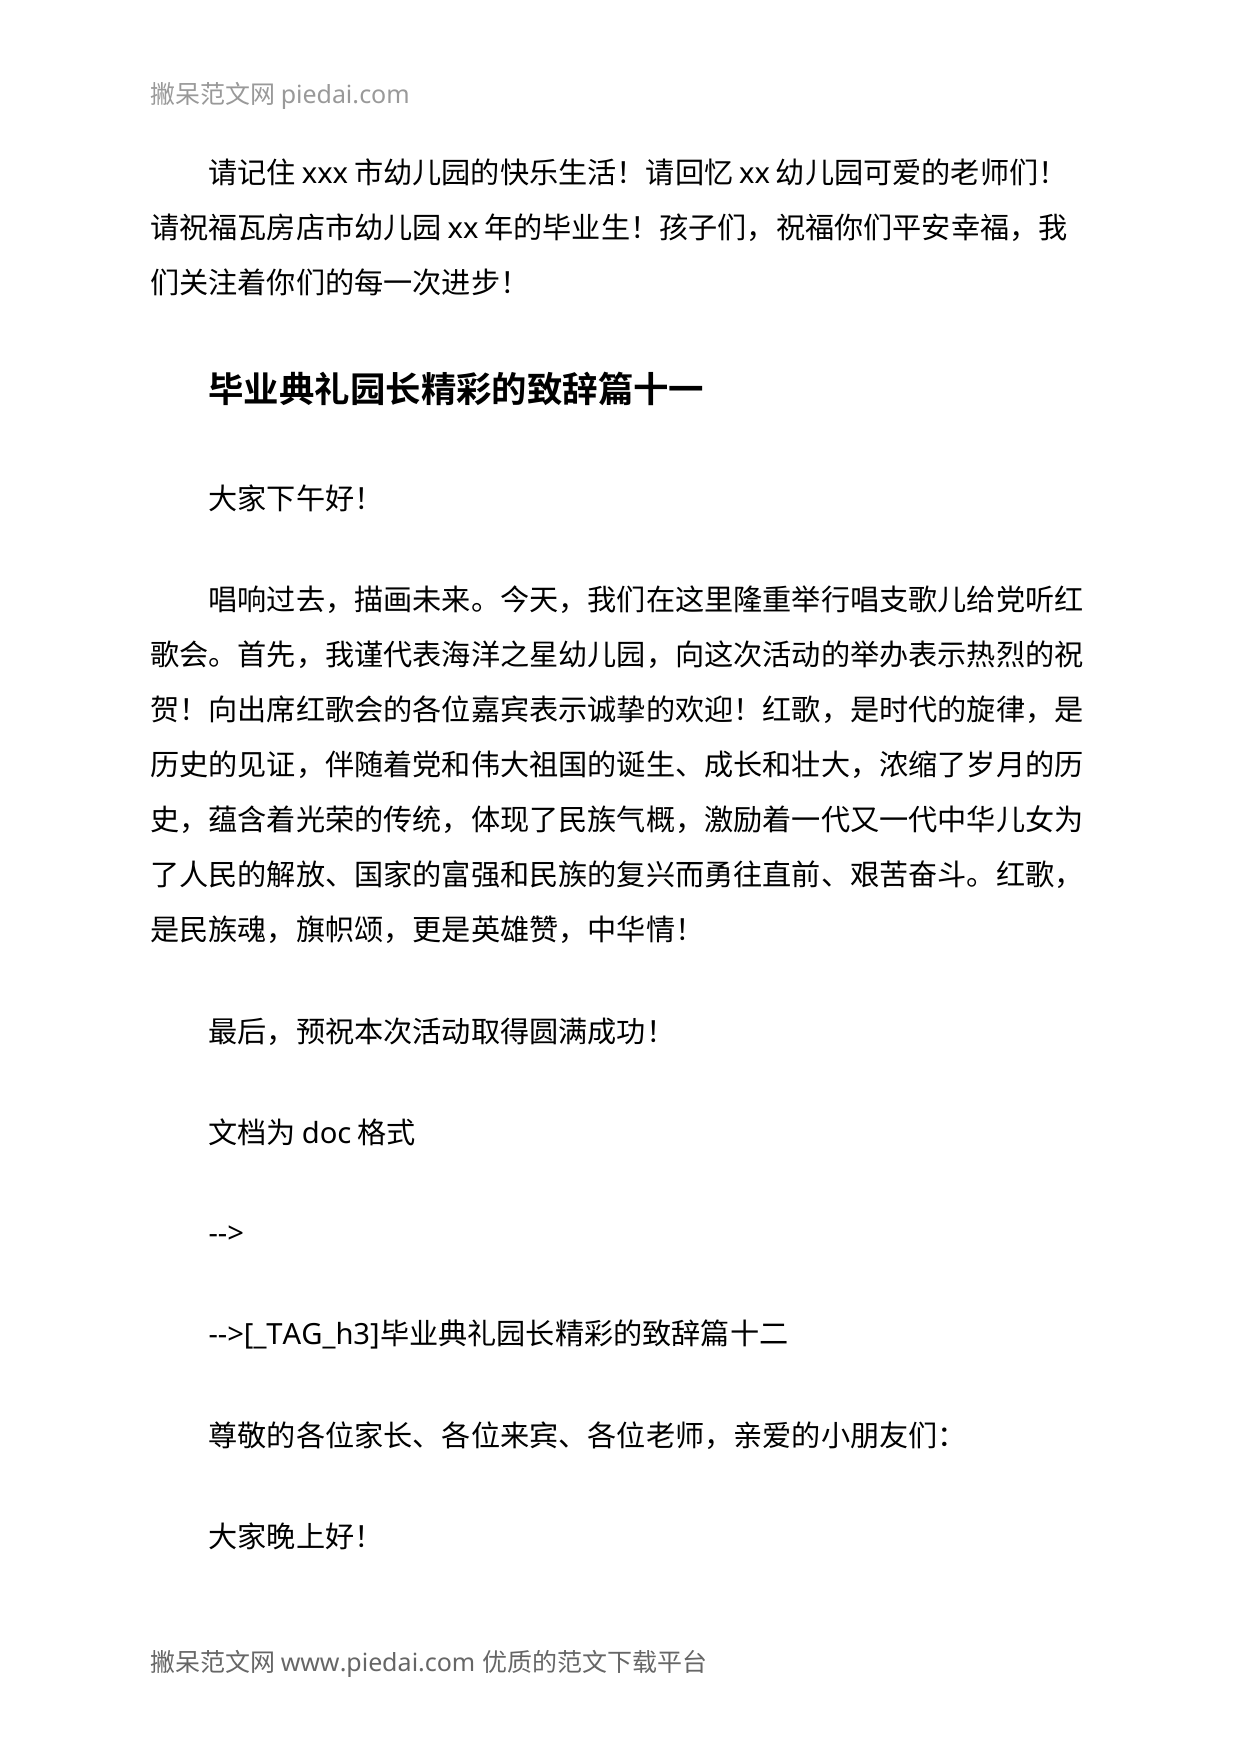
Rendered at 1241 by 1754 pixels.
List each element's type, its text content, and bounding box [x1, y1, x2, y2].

text --> [150, 1212, 1090, 1252]
text 尊敬的各位家长、各位来宾、各位老师，亲爱的小朋友们： [150, 1412, 1090, 1454]
text 最后，预祝本次活动取得圆满成功！ [150, 1008, 1090, 1050]
text 毕业典礼园长精彩的致辞篇十一 [150, 362, 1090, 413]
text 唱响过去，描画未来。今天，我们在这里隆重举行唱支歌儿给党听红歌会。首先，我谨代表海洋之星幼儿园，向这次活动的举办表示热烈的祝贺！向出席红歌会的各位嘉宾表示诚挚的欢迎！红歌，是时代的旋律，是历史的见证，伴随着党和伟大祖国的诞生、成长和壮大，浓缩了岁月的历史，蕴含着光荣的传统，体现了民族气概，激励着一代又一代中华儿女为了人民的解放、国家的富强和民族的复兴而勇往直前、艰苦奋斗。红歌，是民族魂，旗帜颂，更是英雄赞，中华情！ [150, 577, 1090, 949]
text 请记住xxx市幼儿园的快乐生活！请回忆xx幼儿园可爱的老师们！请祝福瓦房店市幼儿园xx年的毕业生！孩子们，祝福你们平安幸福，我们关注着你们的每一次进步！ [150, 150, 1090, 302]
text 大家晚上好！ [150, 1514, 1090, 1556]
text -->[_TAG_h3]毕业典礼园长精彩的致辞篇十二 [150, 1310, 1090, 1353]
text 大家下午好！ [150, 475, 1090, 517]
text 文档为doc格式 [150, 1110, 1090, 1152]
